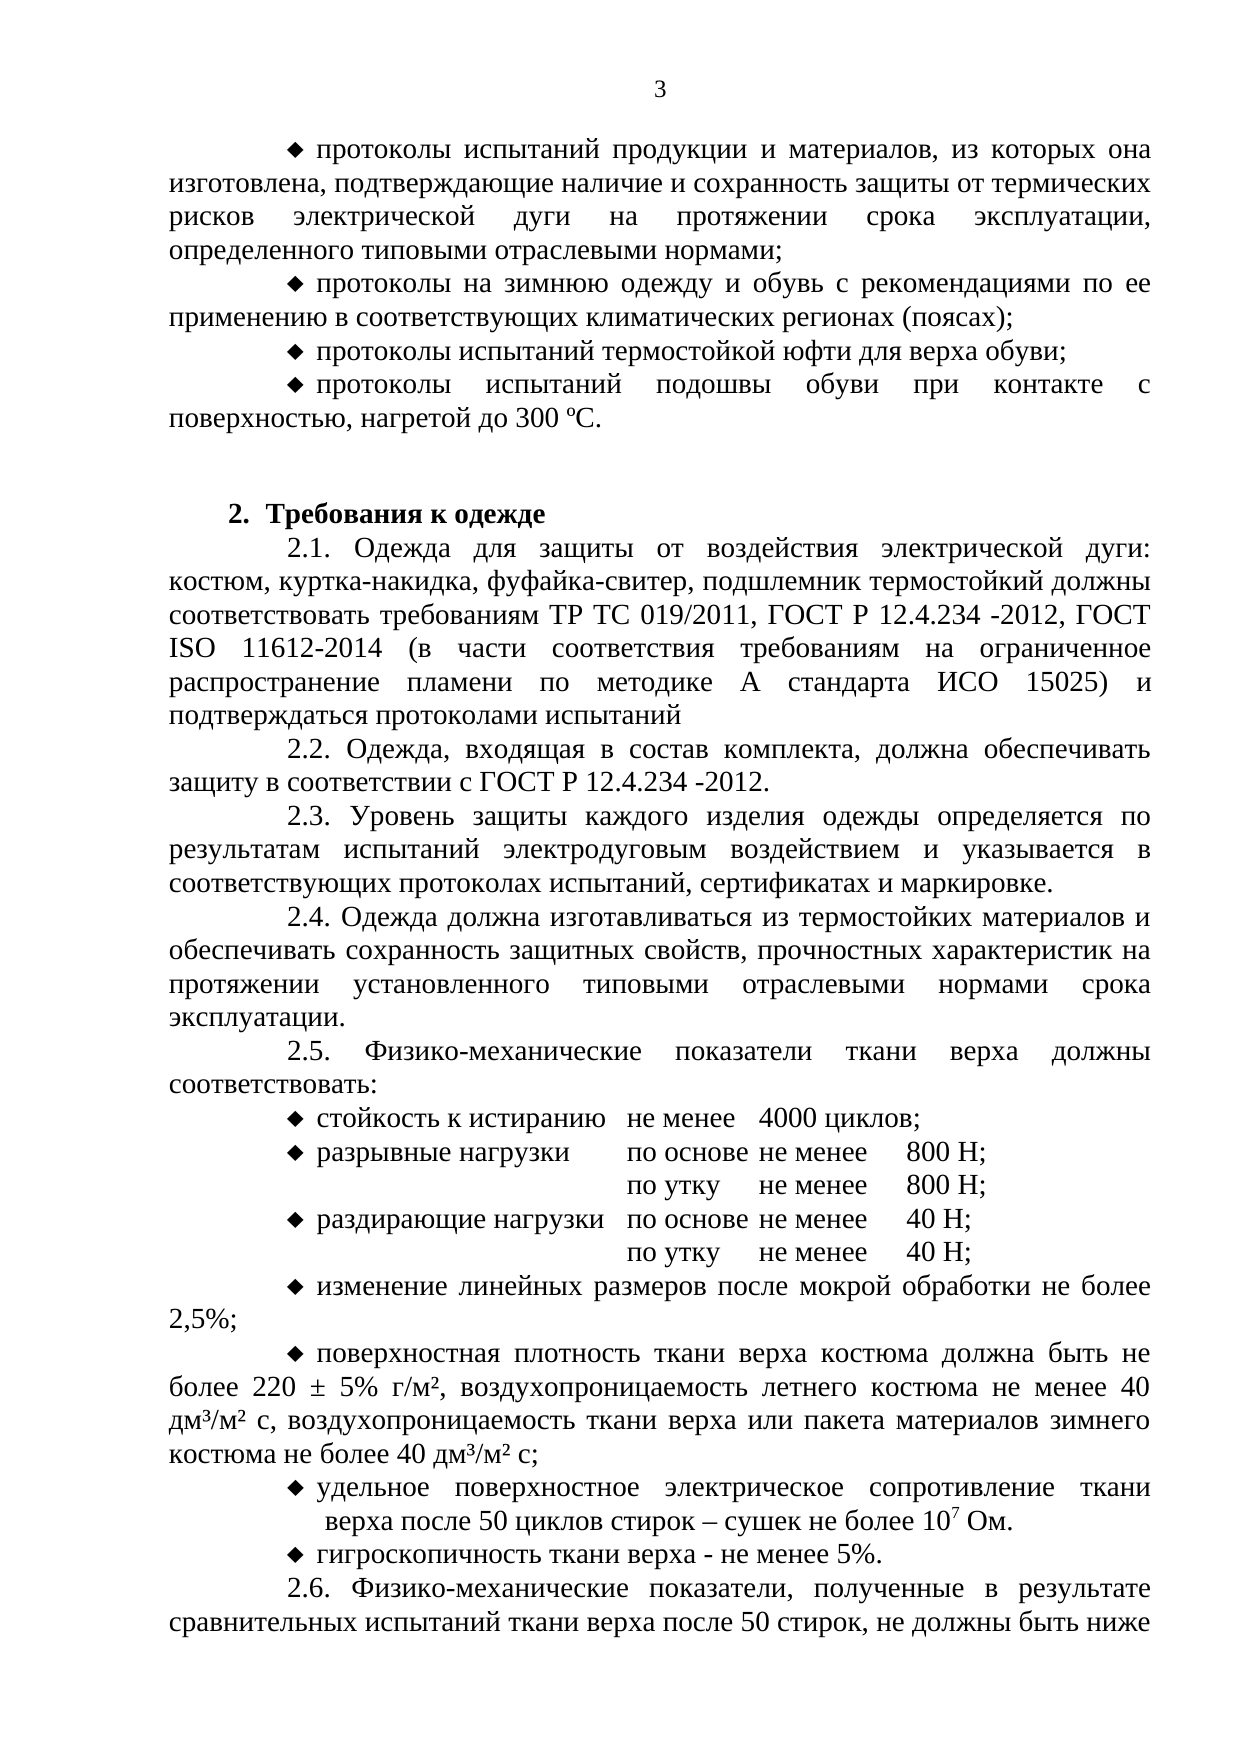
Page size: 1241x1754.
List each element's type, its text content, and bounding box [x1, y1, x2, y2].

list Одежда для защиты от воздействия электрической дуги: костюм, куртка-накидка, фуфайка-свитер, подшлемник термостойкий должны соответствовать требованиям ТР ТС 019/2011, ГОСТ Р 12.4.234 -2012, ГОСТ ISO 11612-2014 (в части соответствия требованиям на ограниченное распространение пламени по методике А стандарта ИСО 15025) и подтверждаться протоколами испытаний [169, 530, 1152, 731]
list Физико-механические показатели ткани верха должны соответствовать: [169, 1033, 1152, 1100]
list разрывные нагрузки по основе не менее 800 Н; [169, 1134, 1152, 1167]
list стойкость к истиранию не менее 4000 циклов; [169, 1100, 1152, 1134]
list протоколы на зимнюю одежду и обувь с рекомендациями по ее применению в соответствующих климатических регионах (поясах); [169, 266, 1152, 333]
text по утку не менее 40 Н; [169, 1234, 1152, 1268]
list гигроскопичность ткани верха - не менее 5%. [169, 1537, 1152, 1570]
list протоколы испытаний продукции и материалов, из которых она изготовлена, подтверждающие наличие и сохранность защиты от термических рисков электрической дуги на протяжении срока эксплуатации, определенного типовыми отраслевыми нормами; [169, 131, 1152, 266]
list Одежда, входящая в состав комплекта, должна обеспечивать защиту в соответствии с ГОСТ Р 12.4.234 -2012. [169, 731, 1152, 798]
list протоколы испытаний термостойкой юфти для верха обуви; [169, 333, 1152, 366]
list Одежда должна изготавливаться из термостойких материалов и обеспечивать сохранность защитных свойств, прочностных характеристик на протяжении установленного типовыми отраслевыми нормами срока эксплуатации. [169, 899, 1152, 1033]
text по утку не менее 800 Н; [169, 1167, 1152, 1201]
list Уровень защиты каждого изделия одежды определяется по результатам испытаний электродуговым воздействием и указывается в соответствующих протоколах испытаний, сертификатах и маркировке. [169, 798, 1152, 899]
list удельное поверхностное электрическое сопротивление ткани верха после 50 циклов стирок – сушек не более 107 Ом. [287, 1469, 1152, 1537]
list раздирающие нагрузки по основе не менее 40 Н; [169, 1201, 1152, 1234]
list изменение линейных размеров после мокрой обработки не более 2,5%; [169, 1268, 1152, 1335]
list поверхностная плотность ткани верха костюма должна быть не более 220 ± 5% г/м², воздухопроницаемость летнего костюма не менее 40 дм³/м² с, воздухопроницаемость ткани верха или пакета материалов зимнего костюма не более 40 дм³/м² с; [169, 1335, 1152, 1469]
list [169, 1570, 1152, 1637]
list Требования к одежде [228, 496, 1152, 530]
list протоколы испытаний подошвы обуви при контакте с поверхностью, нагретой до 300 ºС. [169, 366, 1152, 433]
